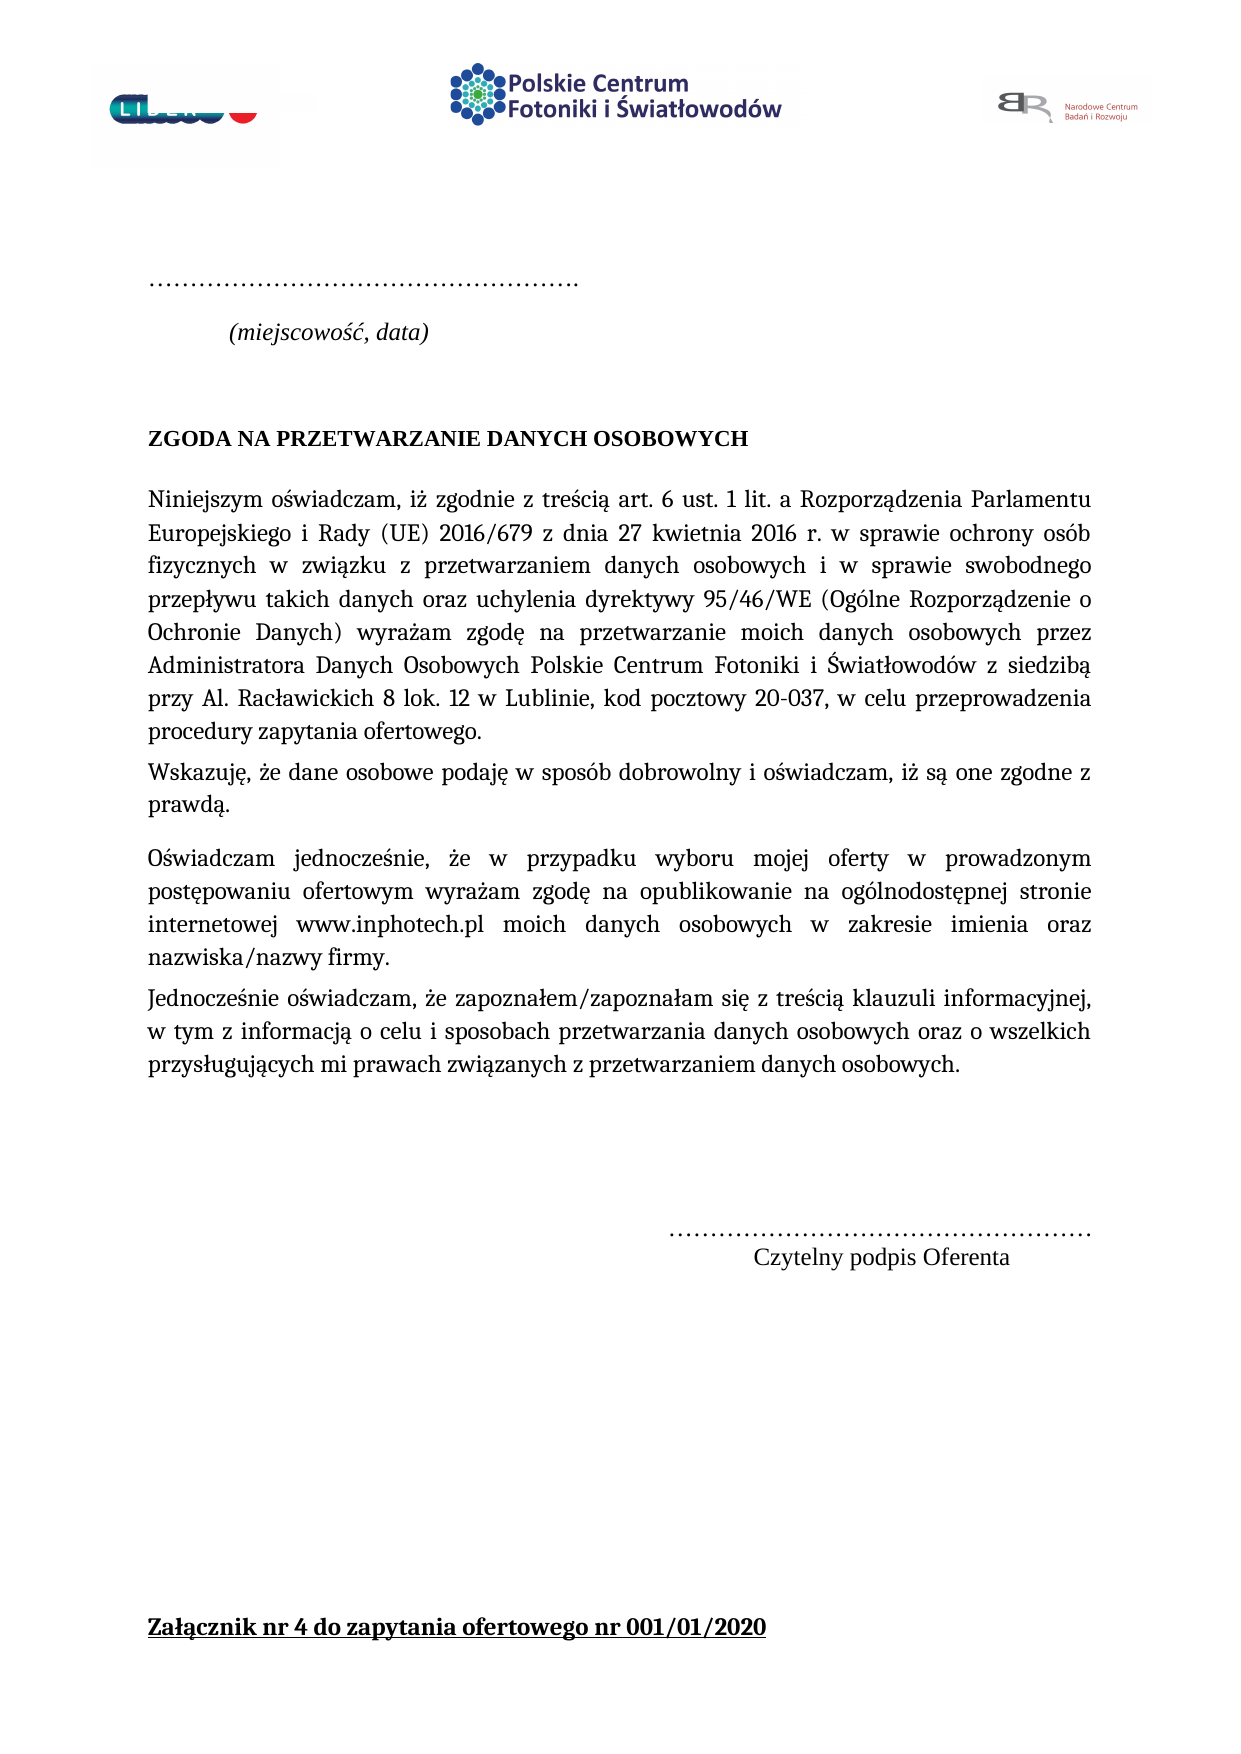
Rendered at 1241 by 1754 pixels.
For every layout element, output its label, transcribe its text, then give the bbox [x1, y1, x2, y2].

picture [89, 64, 317, 167]
text …………………………………………… [148, 1213, 1093, 1242]
text Oświadczam jednocześnie, że w przypadku wyboru mojej oferty w prowadzonym postępowaniu ofertowym wyrażam zgodę na opublikowanie na ogólnodostępnej stronie internetowej www.inphotech.pl moich danych osobowych w zakresie imienia oraz nazwiska/nazwy firmy. [148, 844, 1093, 972]
text (miejscowość, data) [148, 317, 1093, 346]
text ZGODA NA PRZETWARZANIE DANYCH OSOBOWYCH [148, 425, 1093, 451]
text ……………………………………………. [148, 263, 1093, 292]
picture [982, 75, 1153, 123]
text Czytelny podpis Oferenta [591, 1242, 1093, 1271]
text Niniejszym oświadczam, iż zgodnie z treścią art. 6 ust. 1 lit. a Rozporządzenia Parlamentu Europejskiego i Rady (UE) 2016/679 z dnia 27 kwietnia 2016 r. w sprawie ochrony osób fizycznych w związku z przetwarzaniem danych osobowych i w sprawie swobodnego przepływu takich danych oraz uchylenia dyrektywy 95/46/WE (Ogólne Rozporządzenie o Ochronie Danych) wyrażam zgodę na przetwarzanie moich danych osobowych przez Administratora Danych Osobowych Polskie Centrum Fotoniki i Światłowodów z siedzibą przy Al. Racławickich 8 lok. 12 w Lublinie, kod pocztowy 20-037, w celu przeprowadzenia procedury zapytania ofertowego. [148, 485, 1093, 745]
text Wskazuję, że dane osobowe podaję w sposób dobrowolny i oświadczam, iż są one zgodne z prawdą. [148, 757, 1093, 819]
text Załącznik nr 4 do zapytania ofertowego nr 001/01/2020 [148, 1612, 1093, 1641]
text Jednocześnie oświadczam, że zapoznałem/zapoznałam się z treścią klauzuli informacyjnej, w tym z informacją o celu i sposobach przetwarzania danych osobowych oraz o wszelkich przysługujących mi prawach związanych z przetwarzaniem danych osobowych. [148, 984, 1093, 1079]
picture [450, 63, 813, 129]
